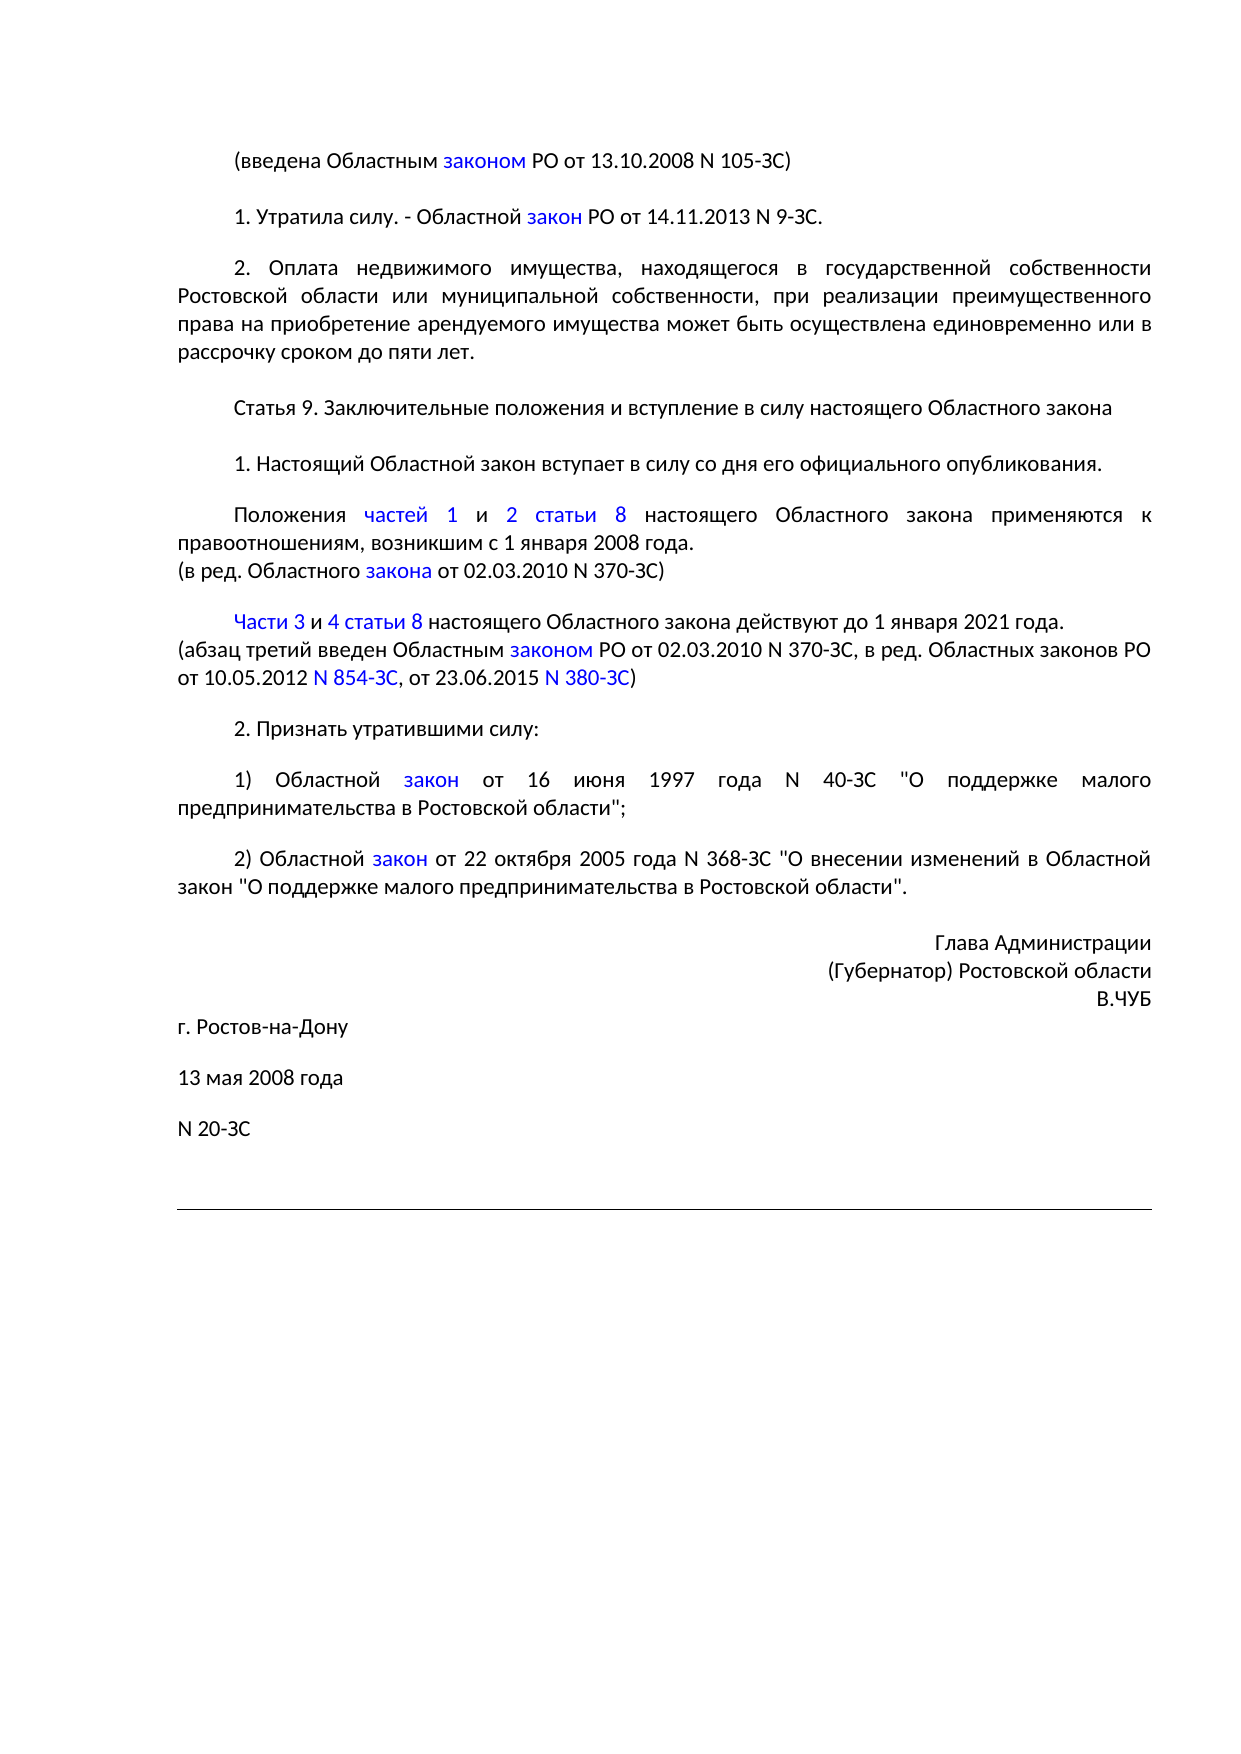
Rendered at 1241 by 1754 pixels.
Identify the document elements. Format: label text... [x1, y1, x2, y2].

text Положения частей 1 и 2 статьи 8 настоящего Областного закона применяются к правоотношениям, возникшим с 1 января 2008 года. [177, 500, 1152, 556]
text 2. Признать утратившими силу: [177, 714, 1152, 742]
text В.ЧУБ [177, 984, 1152, 1012]
text 1. Утратила силу. - Областной закон РО от 14.11.2013 N 9-ЗС. [177, 202, 1152, 230]
text 13 мая 2008 года [177, 1063, 1152, 1091]
text (введена Областным законом РО от 13.10.2008 N 105-ЗС) [177, 146, 1152, 174]
text (абзац третий введен Областным законом РО от 02.03.2010 N 370-ЗС, в ред. Областных законов РО от 10.05.2012 N 854-ЗС, от 23.06.2015 N 380-ЗС) [177, 635, 1152, 691]
text Глава Администрации [177, 928, 1152, 956]
text 1) Областной закон от 16 июня 1997 года N 40-ЗС "О поддержке малого предпринимательства в Ростовской области"; [177, 765, 1152, 821]
text (Губернатор) Ростовской области [177, 956, 1152, 984]
text 1. Настоящий Областной закон вступает в силу со дня его официального опубликования. [177, 449, 1152, 477]
text 2. Оплата недвижимого имущества, находящегося в государственной собственности Ростовской области или муниципальной собственности, при реализации преимущественного права на приобретение арендуемого имущества может быть осуществлена единовременно или в рассрочку сроком до пяти лет. [177, 253, 1152, 365]
text Статья 9. Заключительные положения и вступление в силу настоящего Областного закона [177, 393, 1152, 421]
text г. Ростов-на-Дону [177, 1012, 1152, 1040]
text (в ред. Областного закона от 02.03.2010 N 370-ЗС) [177, 556, 1152, 584]
text N 20-ЗС [177, 1114, 1152, 1142]
text Части 3 и 4 статьи 8 настоящего Областного закона действуют до 1 января 2021 года. [177, 607, 1152, 635]
text 2) Областной закон от 22 октября 2005 года N 368-ЗС "О внесении изменений в Областной закон "О поддержке малого предпринимательства в Ростовской области". [177, 844, 1152, 900]
